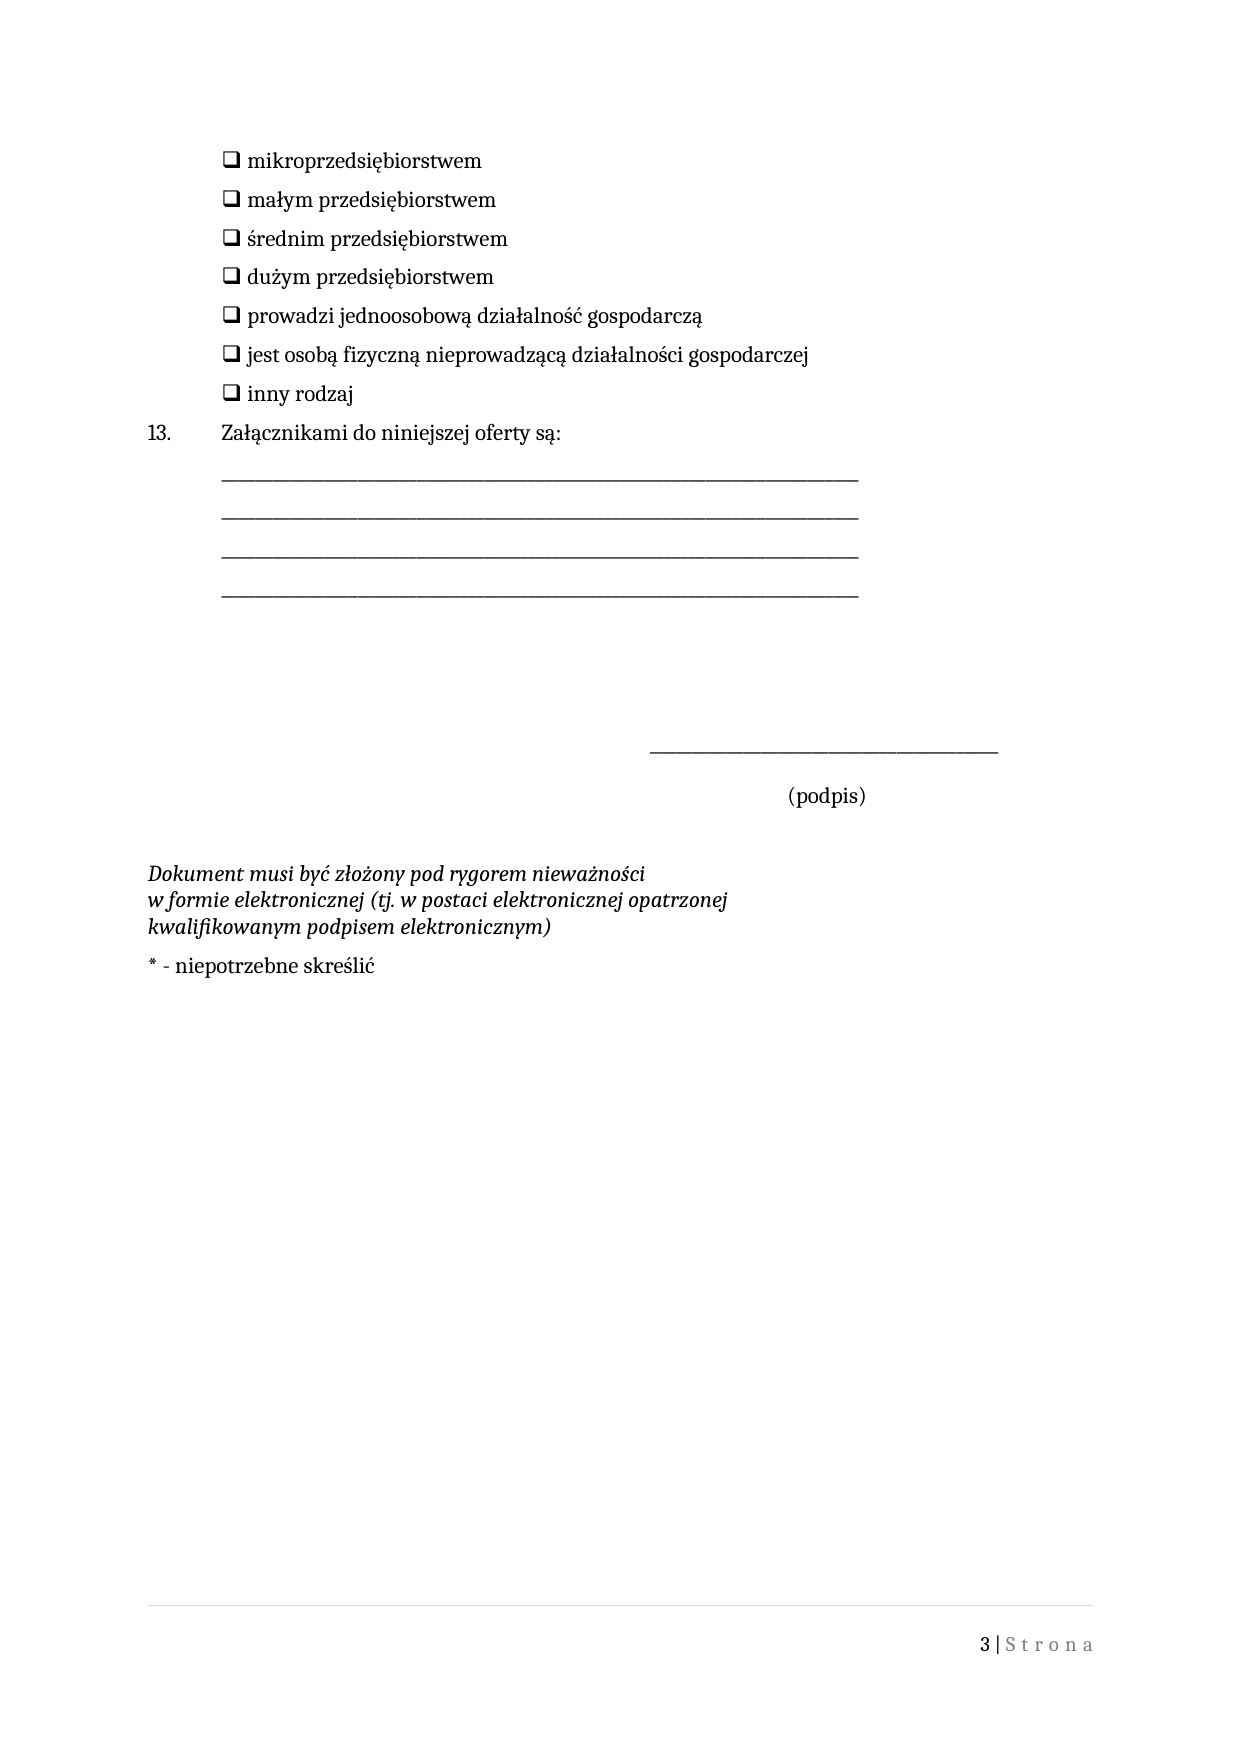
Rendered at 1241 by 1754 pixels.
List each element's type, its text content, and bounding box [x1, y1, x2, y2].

text ___________________________________________________________________________ [221, 458, 1093, 485]
text 13. Załącznikami do niniejszej oferty są: [148, 419, 1093, 446]
text mikroprzedsiębiorstwem [221, 148, 1093, 174]
text ___________________________________________________________________________ [221, 536, 1093, 562]
text dużym przedsiębiorstwem [221, 264, 1093, 291]
text * - niepotrzebne skreślić [148, 952, 1093, 979]
text ___________________________________________________________________________ [221, 575, 1093, 601]
text inny rodzaj [221, 381, 1093, 407]
text małym przedsiębiorstwem [221, 186, 1093, 213]
text ___________________________________________________________________________ [221, 497, 1093, 524]
text prowadzi jednoosobową działalność gospodarczą [221, 303, 1093, 329]
text _________________________________________ (podpis) [561, 730, 1093, 809]
text Dokument musi być złożony pod rygorem nieważności w formie elektronicznej (tj. w postaci elektronicznej opatrzonej kwalifikowanym podpisem elektronicznym) [148, 861, 1093, 940]
text jest osobą fizyczną nieprowadzącą działalności gospodarczej [221, 342, 1093, 368]
text średnim przedsiębiorstwem [221, 225, 1093, 252]
